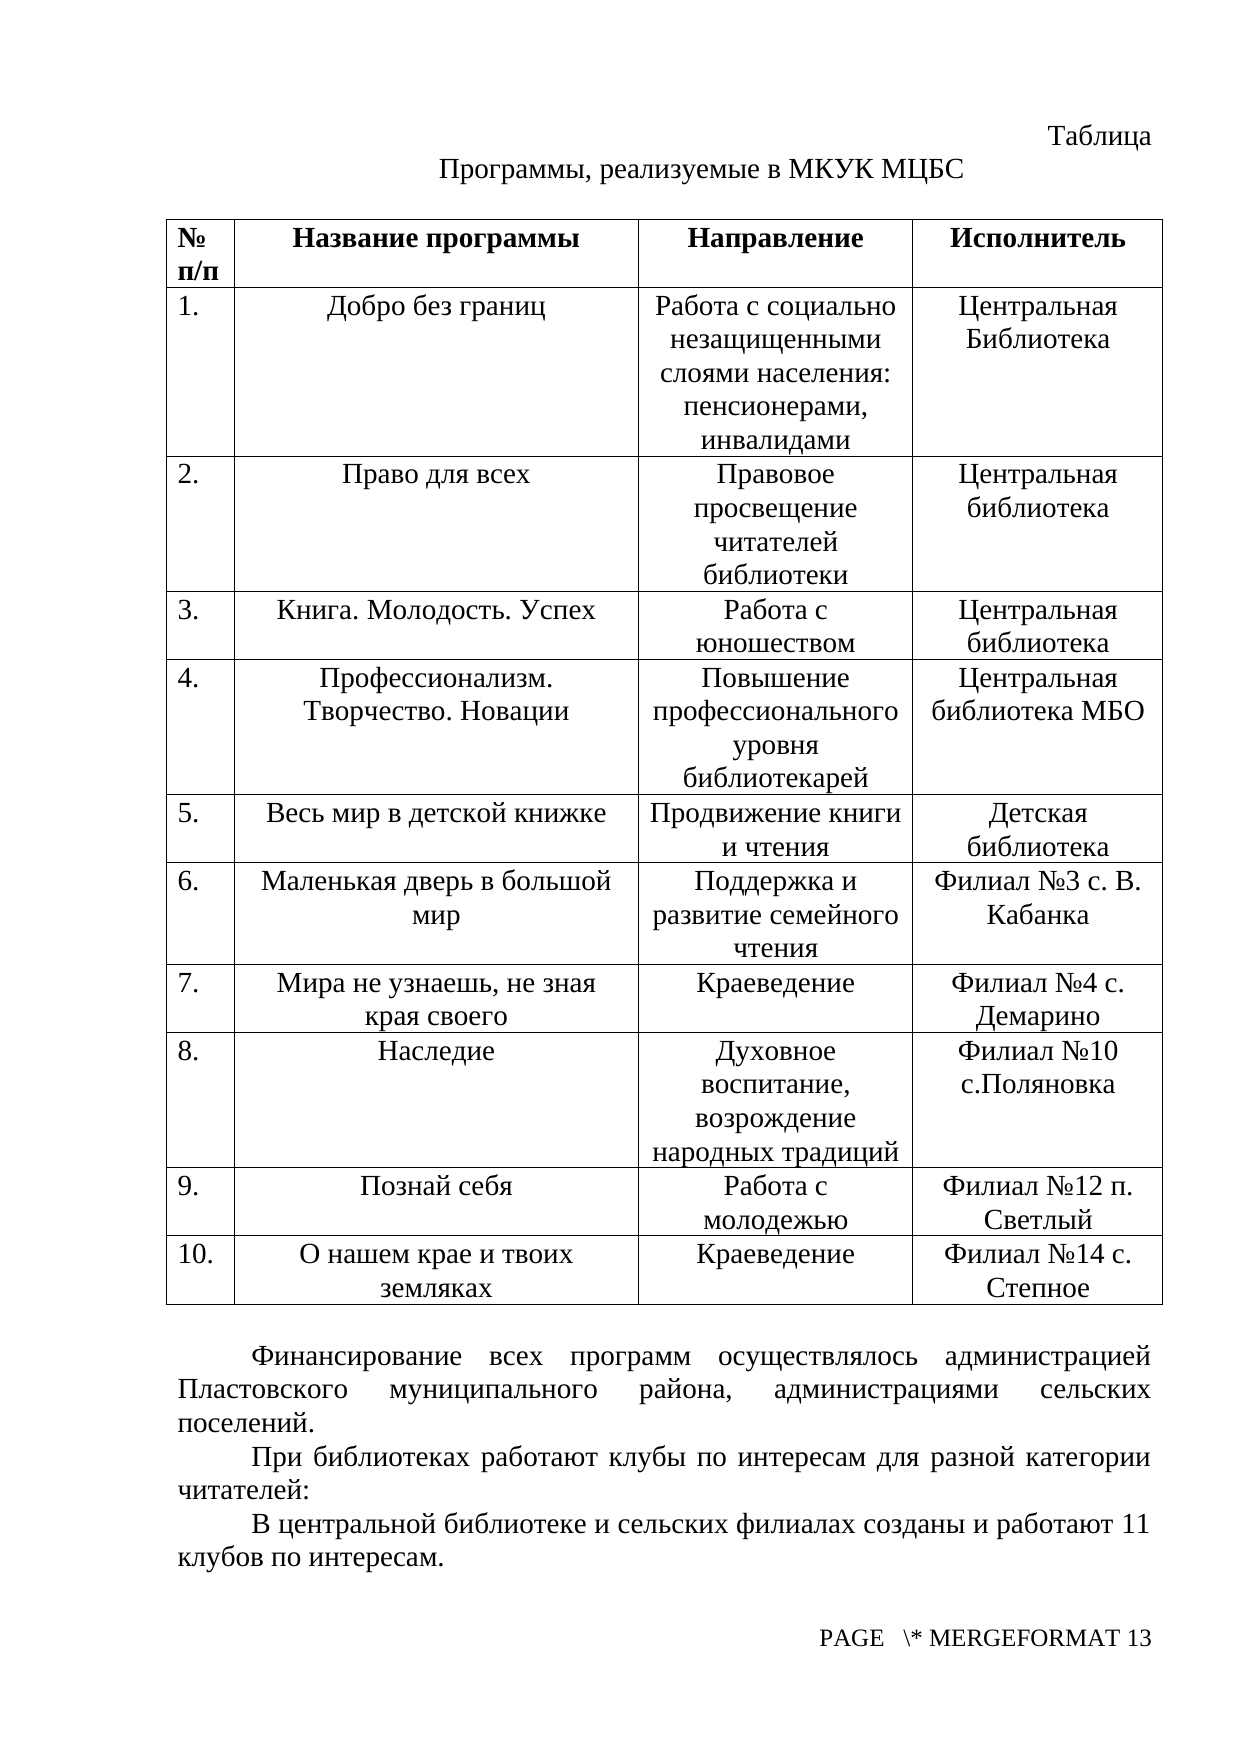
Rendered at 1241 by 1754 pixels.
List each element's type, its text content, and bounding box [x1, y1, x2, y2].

table_header Исполнитель [913, 220, 1162, 287]
table_cell Маленькая дверь в большой мир [235, 863, 638, 964]
table_cell 7. [167, 965, 234, 1032]
table_cell Краеведение [639, 1236, 912, 1303]
table_cell Право для всех [235, 457, 638, 591]
table_cell О нашем крае и твоих земляках [235, 1236, 638, 1303]
table_cell Весь мир в детской книжке [235, 795, 638, 862]
table_cell Работа с юношеством [639, 592, 912, 659]
table_cell Наследие [235, 1033, 638, 1167]
table_cell 2. [167, 457, 234, 591]
text Программы, реализуемые в МКУК МЦБС [177, 152, 1152, 185]
table_header Название программы [235, 220, 638, 287]
table_cell 3. [167, 592, 234, 659]
table_cell Повышение профессионального уровня библиотекарей [639, 660, 912, 794]
table_cell 1. [167, 288, 234, 456]
table_cell 4. [167, 660, 234, 794]
table_header Направление [639, 220, 912, 287]
table_cell Филиал №14 с. Степное [913, 1236, 1162, 1303]
table_cell Добро без границ [235, 288, 638, 456]
text Таблица [177, 118, 1152, 152]
table_cell 9. [167, 1168, 234, 1235]
table_cell Духовное воспитание, возрождение народных традиций [639, 1033, 912, 1167]
table_cell Продвижение книги и чтения [639, 795, 912, 862]
text При библиотеках работают клубы по интересам для разной категории читателей: [177, 1439, 1152, 1506]
table_cell Работа с молодежью [639, 1168, 912, 1235]
table_cell Детская библиотека [913, 795, 1162, 862]
table_cell Центральная библиотека [913, 457, 1162, 591]
table_cell 5. [167, 795, 234, 862]
table_cell Центральная библиотека МБО [913, 660, 1162, 794]
table_cell 10. [167, 1236, 234, 1303]
table_header № п/п [167, 220, 234, 287]
table_cell Книга. Молодость. Успех [235, 592, 638, 659]
table_cell Филиал №3 с. В. Кабанка [913, 863, 1162, 964]
table_cell Поддержка и развитие семейного чтения [639, 863, 912, 964]
text В центральной библиотеке и сельских филиалах созданы и работают 11 клубов по интересам. [177, 1506, 1152, 1573]
table_cell Правовое просвещение читателей библиотеки [639, 457, 912, 591]
table_cell Филиал №12 п. Светлый [913, 1168, 1162, 1235]
table_cell Мира не узнаешь, не зная края своего [235, 965, 638, 1032]
text Финансирование всех программ осуществлялось администрацией Пластовского муниципального района, администрациями сельских поселений. [177, 1338, 1152, 1439]
table_cell Профессионализм. Творчество. Новации [235, 660, 638, 794]
table_cell 6. [167, 863, 234, 964]
table_cell 8. [167, 1033, 234, 1167]
table_cell Краеведение [639, 965, 912, 1032]
table_cell Центральная Библиотека [913, 288, 1162, 456]
table_cell Филиал №10 с.Поляновка [913, 1033, 1162, 1167]
table_cell Познай себя [235, 1168, 638, 1235]
table_cell Центральная библиотека [913, 592, 1162, 659]
table_cell Филиал №4 с. Демарино [913, 965, 1162, 1032]
table_cell Работа с социально незащищенными слоями населения: пенсионерами, инвалидами [639, 288, 912, 456]
